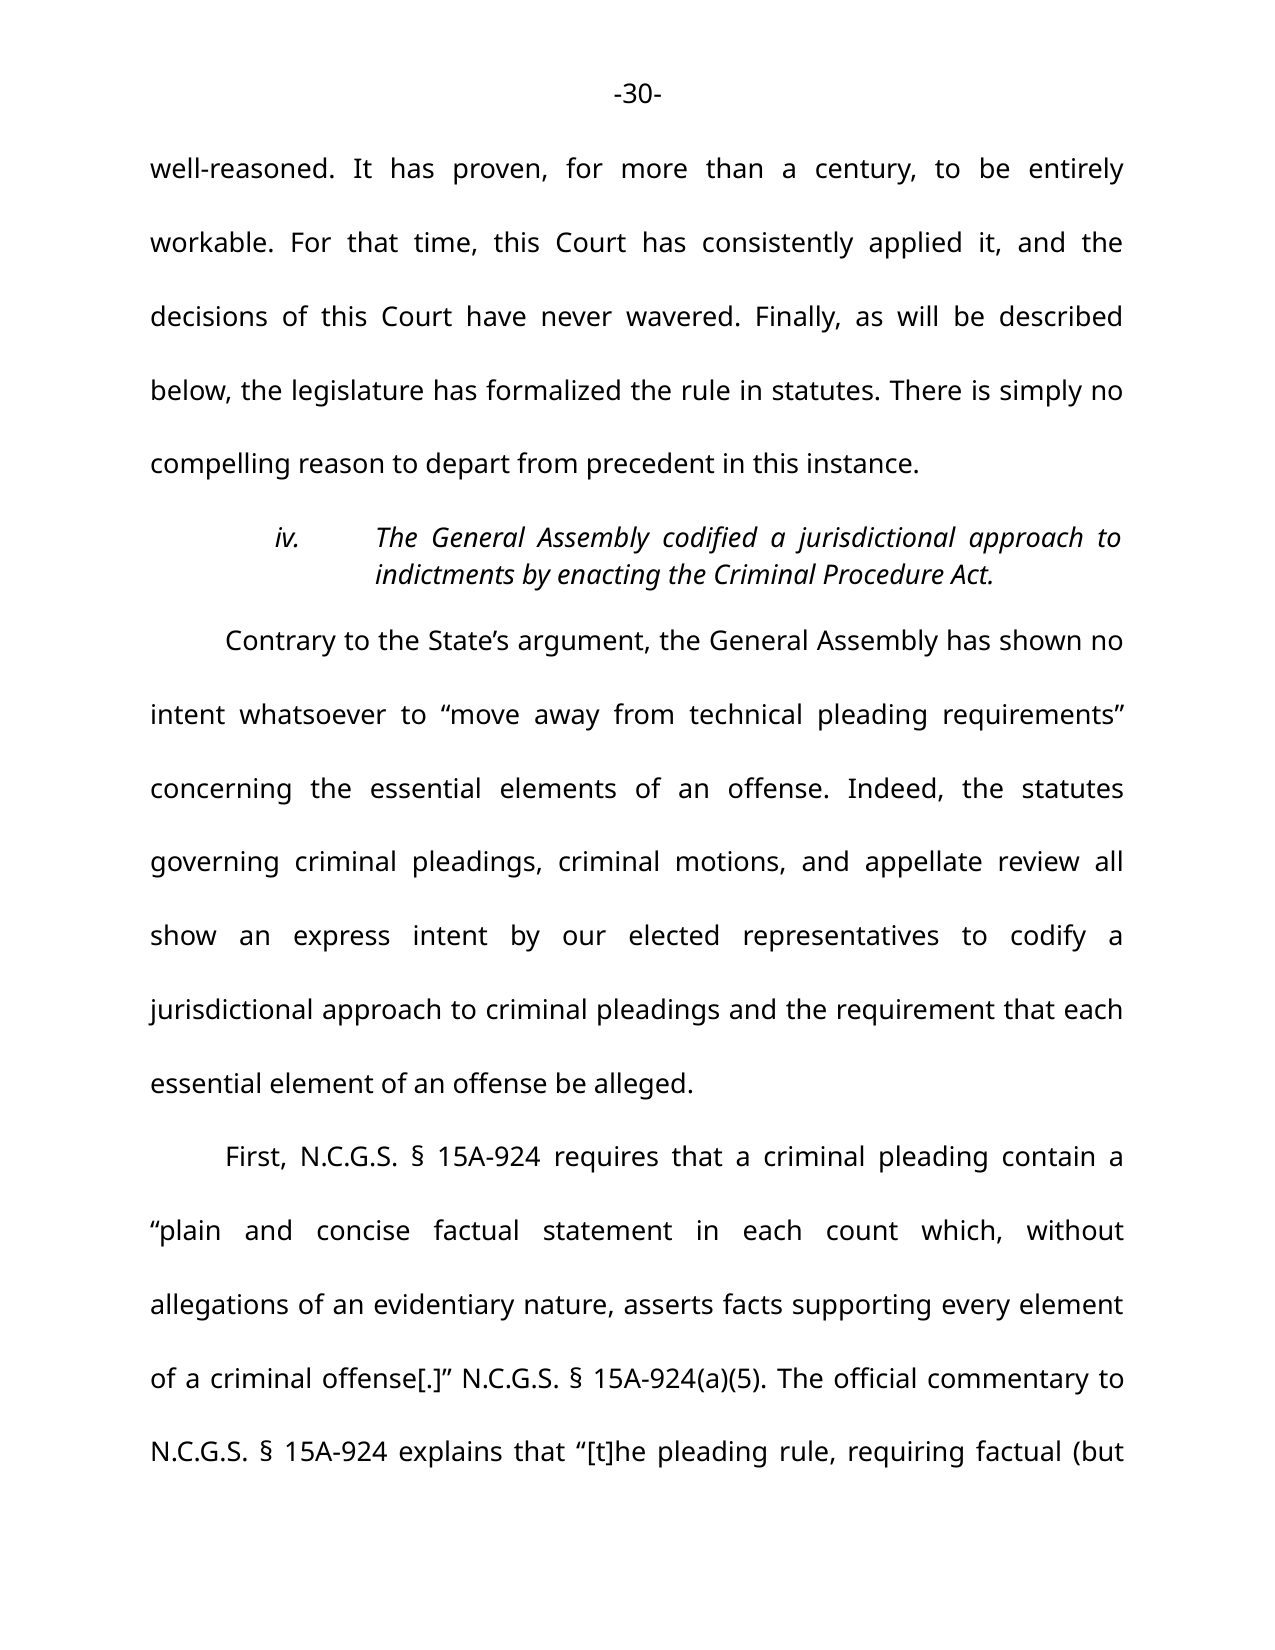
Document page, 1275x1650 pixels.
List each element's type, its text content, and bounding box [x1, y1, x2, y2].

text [150, 150, 1125, 482]
text Contrary to the State’s argument, the General Assembly has shown no intent whatsoever to “move away from technical pleading requirements” concerning the essential elements of an offense. Indeed, the statutes governing criminal pleadings, criminal motions, and appellate review all show an express intent by our elected representatives to codify a jurisdictional approach to criminal pleadings and the requirement that each essential element of an offense be alleged. [150, 622, 1125, 1101]
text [150, 1138, 1125, 1470]
subtitle The General Assembly codified a jurisdictional approach to indictments by enacting the Criminal Procedure Act. [300, 519, 1125, 592]
